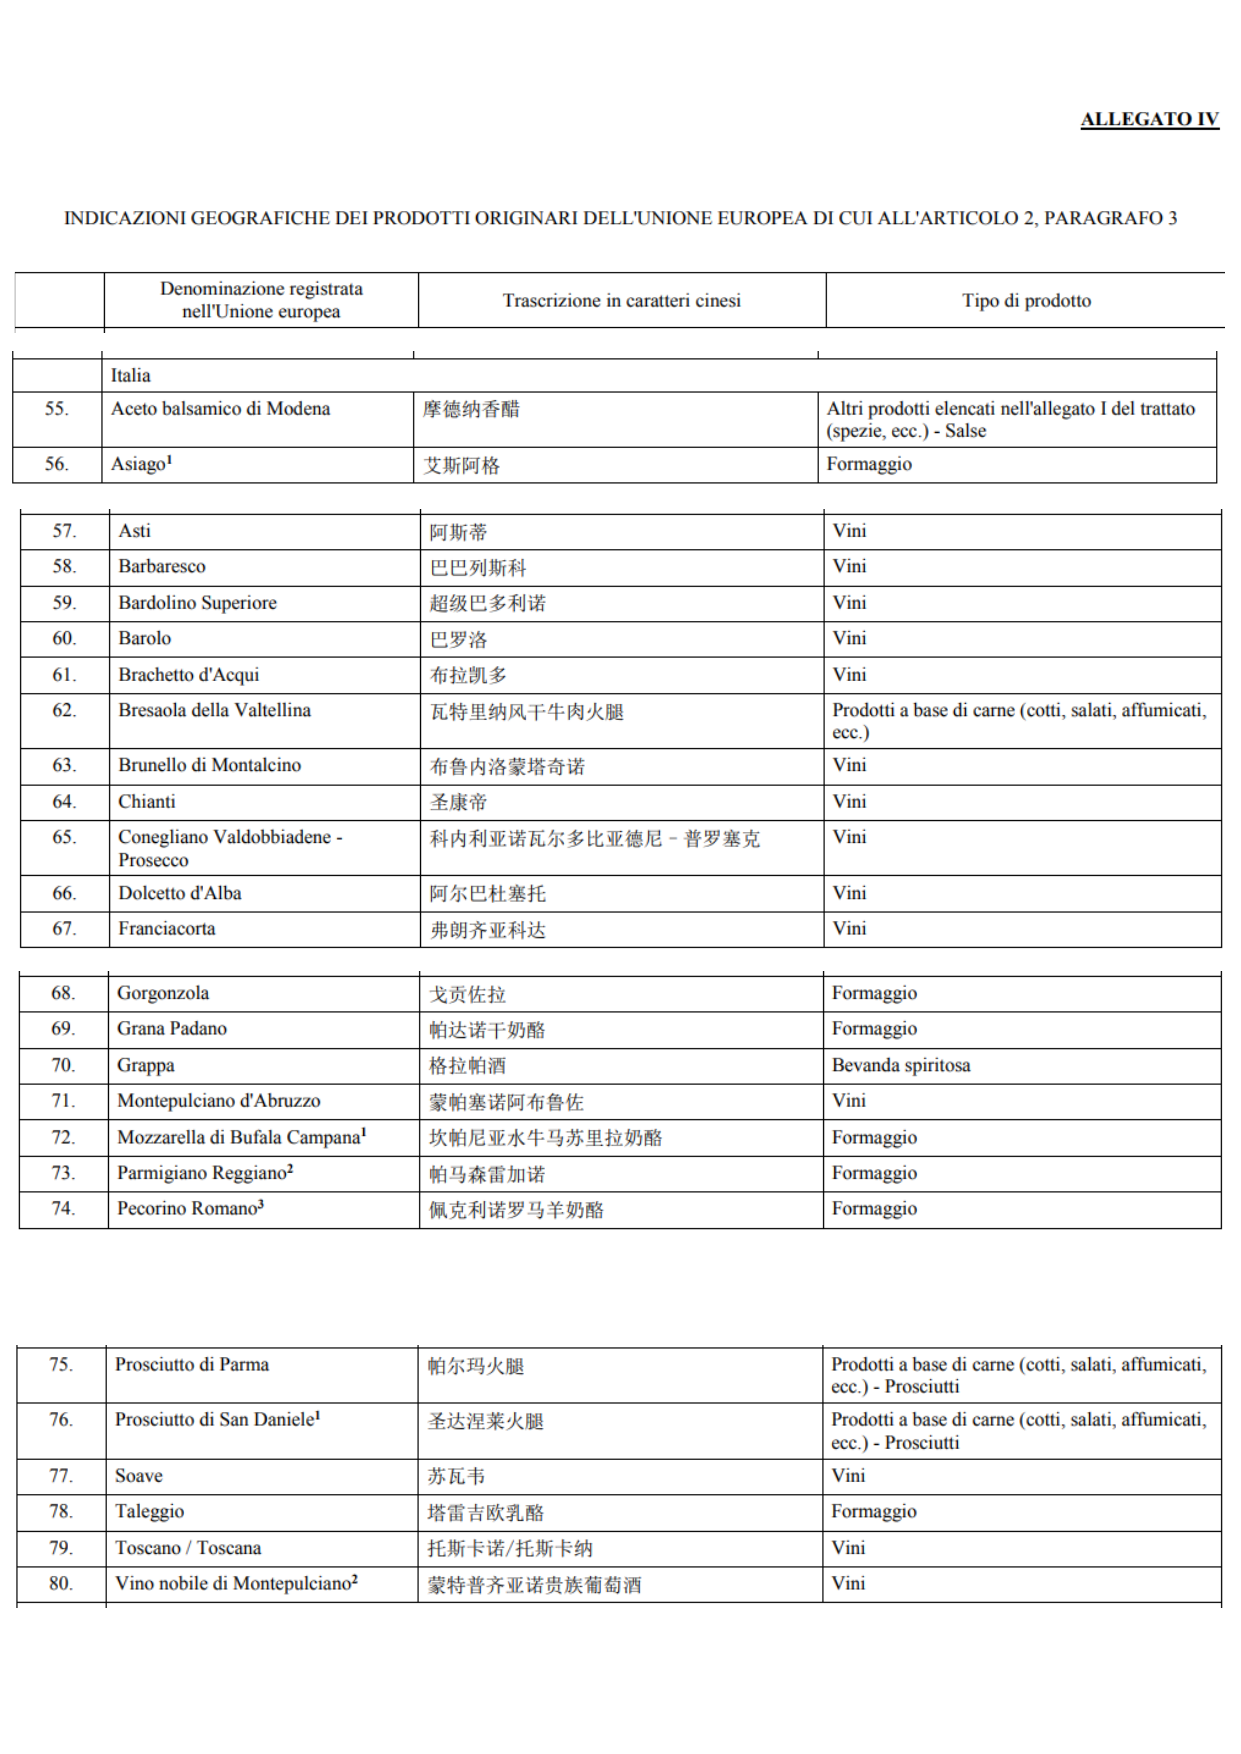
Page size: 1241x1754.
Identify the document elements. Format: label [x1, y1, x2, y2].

picture [14, 509, 1225, 953]
picture [14, 1345, 1225, 1608]
picture [0, 351, 1226, 491]
picture [14, 106, 1225, 333]
picture [14, 971, 1227, 1233]
